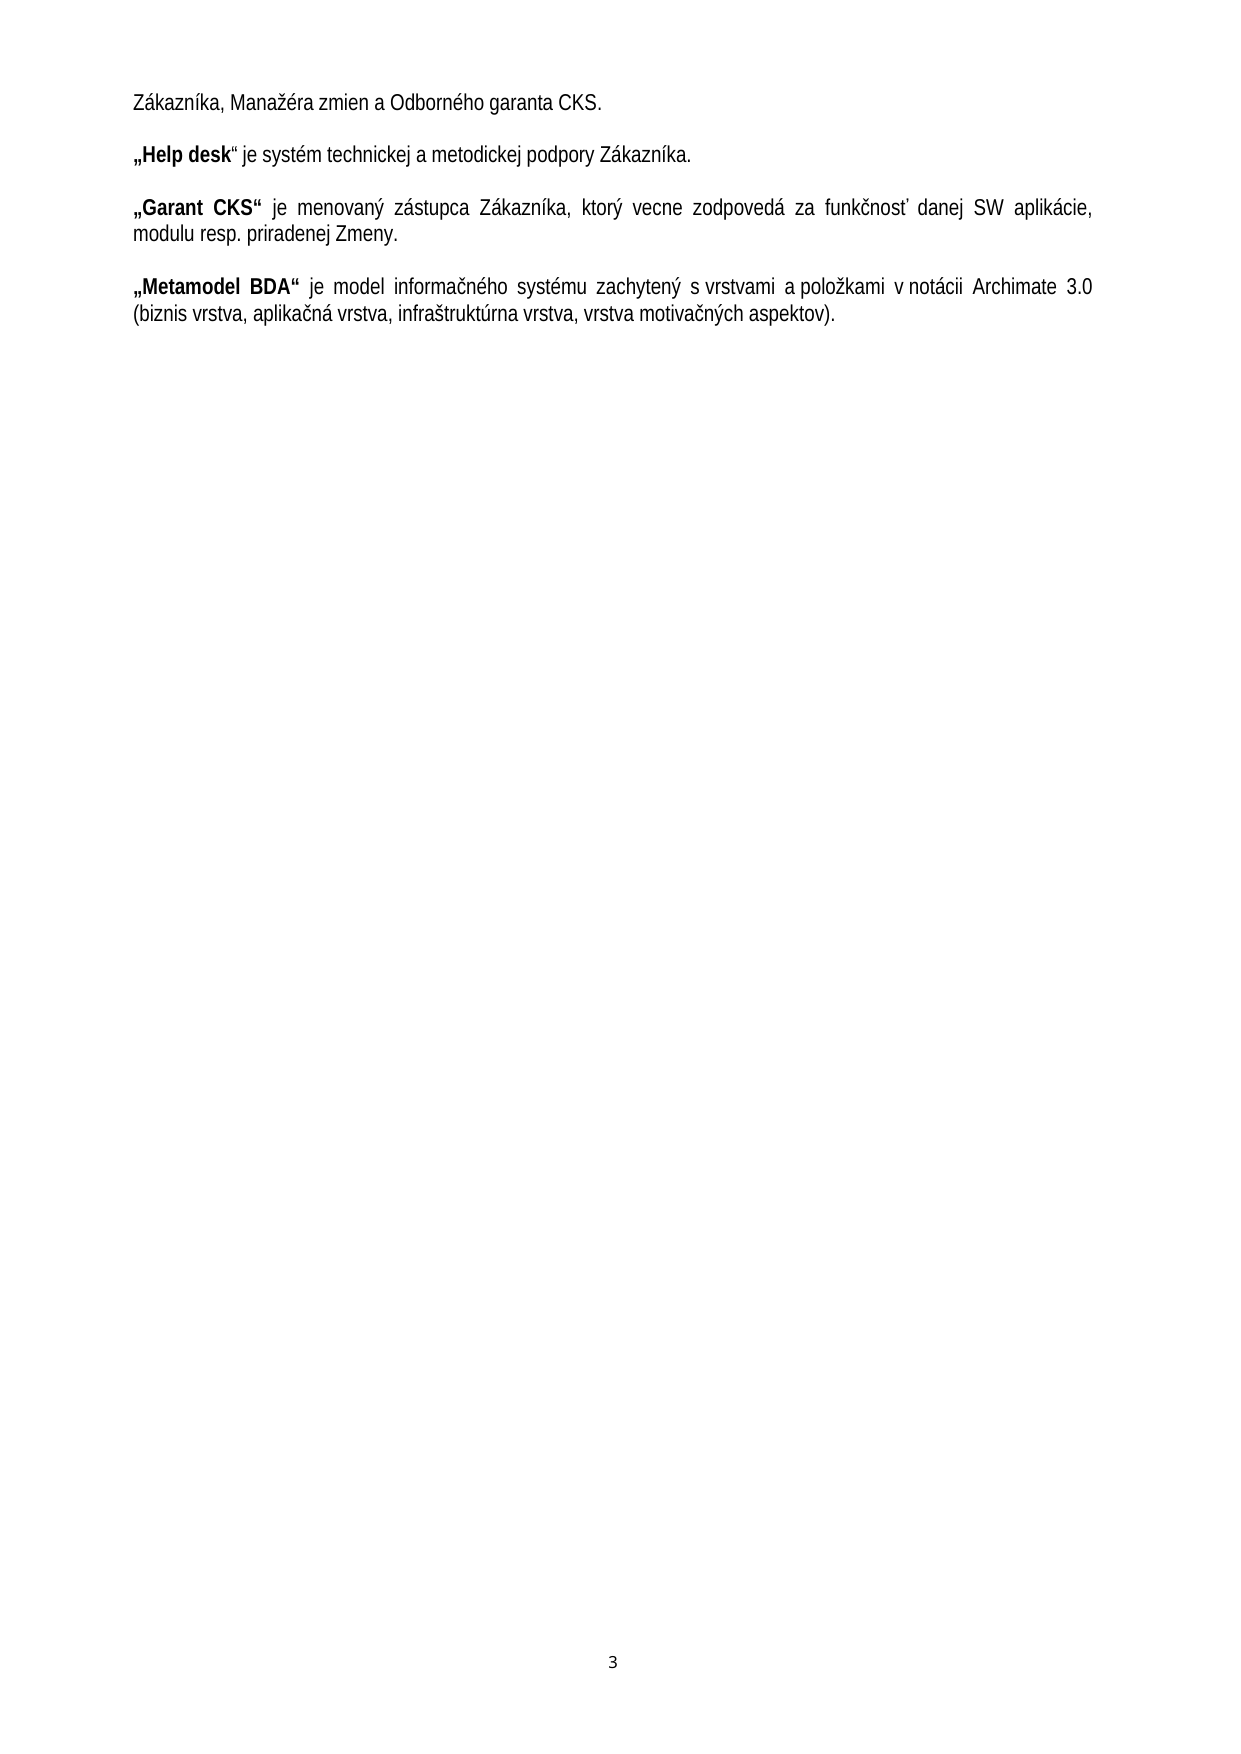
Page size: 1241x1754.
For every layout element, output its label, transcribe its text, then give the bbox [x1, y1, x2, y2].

text „Help desk“ je systém technickej a metodickej podpory Zákazníka. [133, 141, 1093, 168]
text „Garant CKS“ je menovaný zástupca Zákazníka, ktorý vecne zodpovedá za funkčnosť danej SW aplikácie, modulu resp. priradenej Zmeny. [133, 194, 1093, 247]
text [133, 89, 1093, 115]
text „Metamodel BDA“ je model informačného systému zachytený s vrstvami a položkami v notácii Archimate 3.0 (biznis vrstva, aplikačná vrstva, infraštruktúrna vrstva, vrstva motivačných aspektov). [133, 273, 1093, 326]
